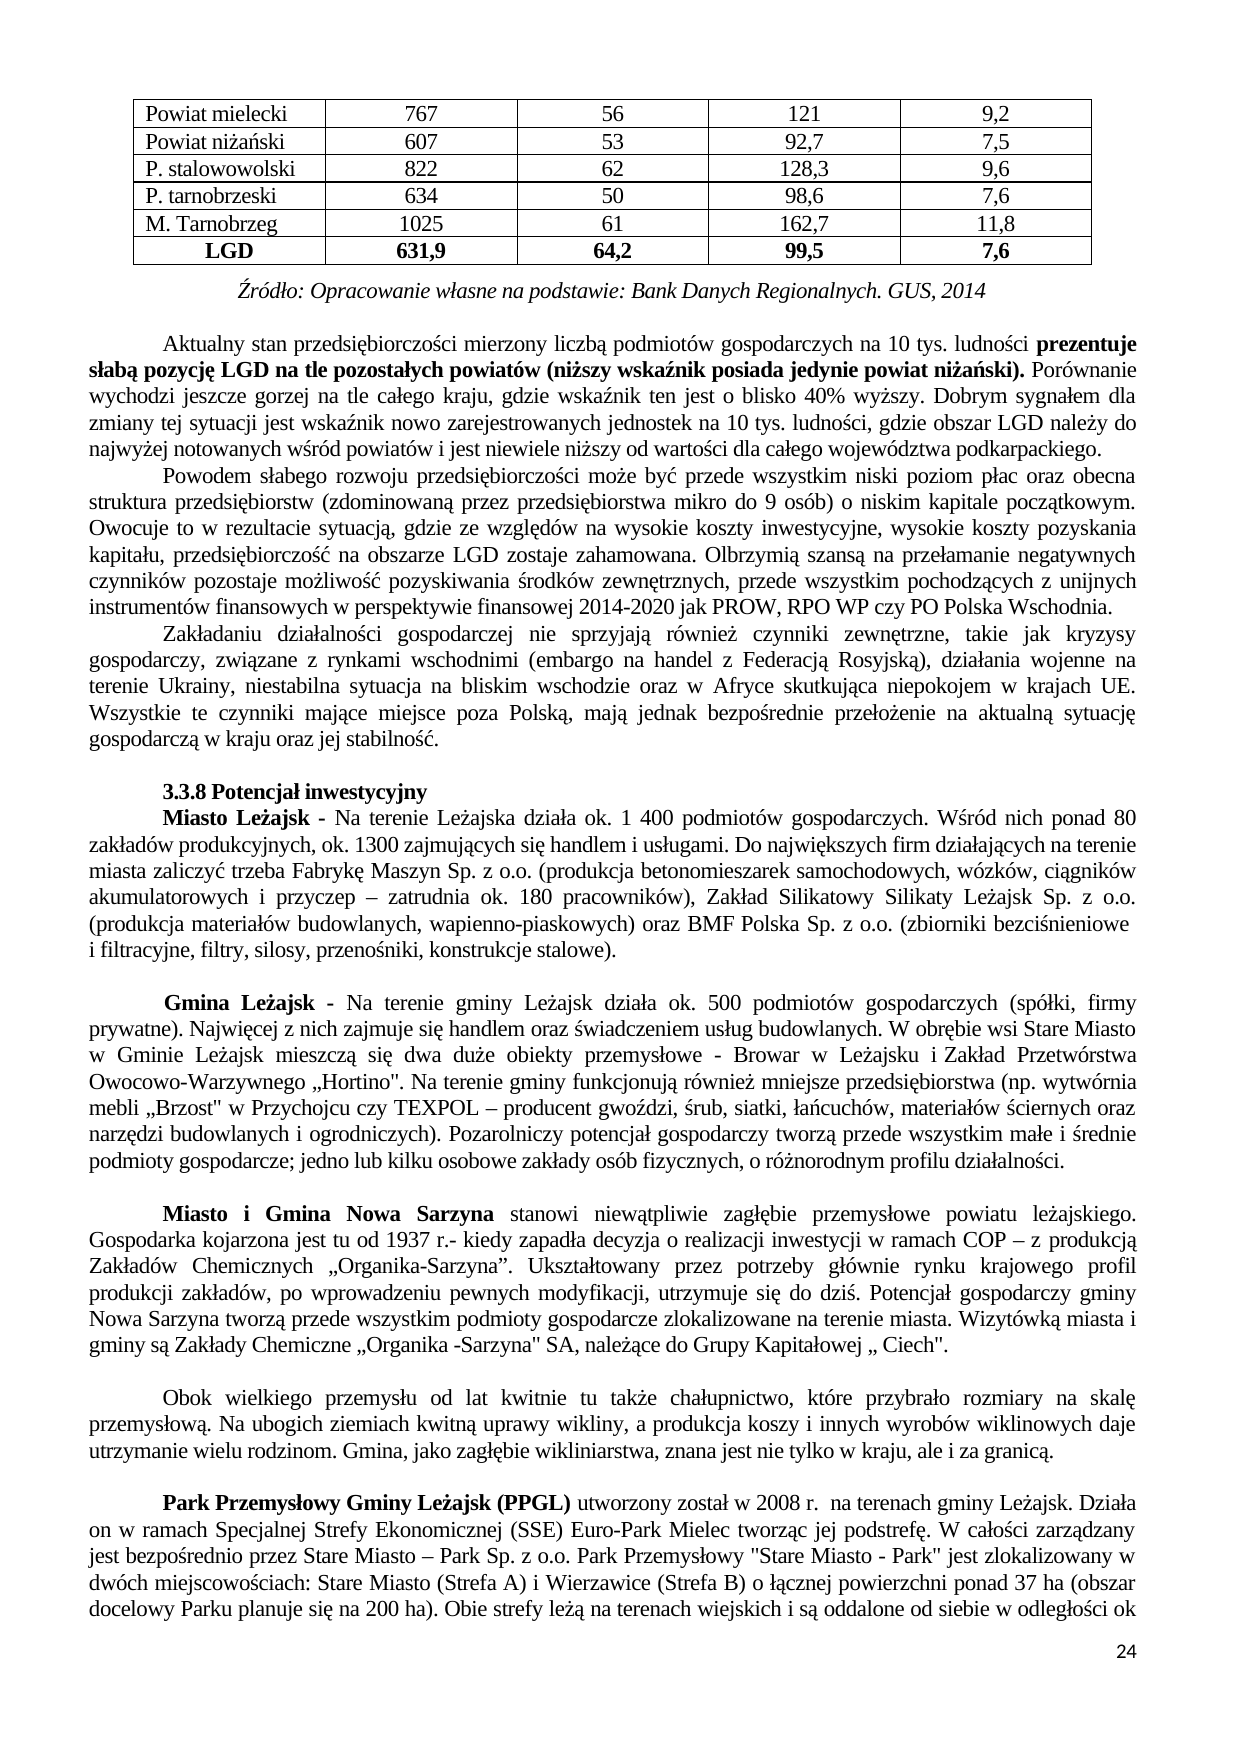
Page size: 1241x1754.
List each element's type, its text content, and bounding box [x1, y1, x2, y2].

text Miasto i Gmina Nowa Sarzyna stanowi niewątpliwie zagłębie przemysłowe powiatu leżajskiego. Gospodarka kojarzona jest tu od 1937 r.- kiedy zapadła decyzja o realizacji inwestycji w ramach COP – z produkcją Zakładów Chemicznych „Organika-Sarzyna”. Ukształtowany przez potrzeby głównie rynku krajowego profil produkcji zakładów, po wprowadzeniu pewnych modyfikacji, utrzymuje się do dziś. Potencjał gospodarczy gminy Nowa Sarzyna tworzą przede wszystkim podmioty gospodarcze zlokalizowane na terenie miasta. Wizytówką miasta i gminy są Zakłady Chemiczne „Organika -Sarzyna" SA, należące do Grupy Kapitałowej „ Ciech". [89, 1199, 1137, 1358]
text Źródło: Opracowanie własne na podstawie: Bank Danych Regionalnych. GUS, 2014 [89, 277, 1137, 303]
table_cell Powiat mielecki [134, 100, 325, 127]
table_cell 121 [709, 100, 900, 127]
table_cell 64,2 [518, 237, 708, 264]
table_cell P. tarnobrzeski [134, 183, 325, 209]
table_cell 50 [518, 183, 708, 209]
table_cell 98,6 [709, 183, 900, 209]
text Gmina Leżajsk - Na terenie gminy Leżajsk działa ok. 500 podmiotów gospodarczych (spółki, firmy prywatne). Najwięcej z nich zajmuje się handlem oraz świadczeniem usług budowlanych. W obrębie wsi Stare Miasto w Gminie Leżajsk mieszczą się dwa duże obiekty przemysłowe - Browar w Leżajsku i Zakład Przetwórstwa Owocowo-Warzywnego „Hortino". Na terenie gminy funkcjonują również mniejsze przedsiębiorstwa (np. wytwórnia mebli „Brzost" w Przychojcu czy TEXPOL – producent gwoździ, śrub, siatki, łańcuchów, materiałów ściernych oraz narzędzi budowlanych i ogrodniczych). Pozarolniczy potencjał gospodarczy tworzą przede wszystkim małe i średnie podmioty gospodarcze; jedno lub kilku osobowe zakłady osób fizycznych, o różnorodnym profilu działalności. [89, 989, 1137, 1173]
table_cell 92,7 [709, 128, 900, 154]
text Aktualny stan przedsiębiorczości mierzony liczbą podmiotów gospodarczych na 10 tys. ludności prezentuje słabą pozycję LGD na tle pozostałych powiatów (niższy wskaźnik posiada jedynie powiat niżański). Porównanie wychodzi jeszcze gorzej na tle całego kraju, gdzie wskaźnik ten jest o blisko 40% wyższy. Dobrym sygnałem dla zmiany tej sytuacji jest wskaźnik nowo zarejestrowanych jednostek na 10 tys. ludności, gdzie obszar LGD należy do najwyżej notowanych wśród powiatów i jest niewiele niższy od wartości dla całego województwa podkarpackiego. [89, 330, 1137, 462]
table_cell 822 [326, 155, 517, 181]
table_cell M. Tarnobrzeg [134, 210, 325, 236]
table_cell 62 [518, 155, 708, 181]
table_cell 1025 [326, 210, 517, 236]
table_cell 128,3 [709, 155, 900, 181]
table_cell P. stalowowolski [134, 155, 325, 181]
table_cell 7,5 [901, 128, 1091, 154]
table_cell LGD [134, 237, 325, 264]
table_cell 9,6 [901, 155, 1091, 181]
table_cell 607 [326, 128, 517, 154]
text Zakładaniu działalności gospodarczej nie sprzyjają również czynniki zewnętrzne, takie jak kryzysy gospodarczy, związane z rynkami wschodnimi (embargo na handel z Federacją Rosyjską), działania wojenne na terenie Ukrainy, niestabilna sytuacja na bliskim wschodzie oraz w Afryce skutkująca niepokojem w krajach UE. Wszystkie te czynniki mające miejsce poza Polską, mają jednak bezpośrednie przełożenie na aktualną sytuację gospodarczą w kraju oraz jej stabilność. [89, 620, 1137, 752]
table_cell 11,8 [901, 210, 1091, 236]
table_cell 162,7 [709, 210, 900, 236]
table_cell 99,5 [709, 237, 900, 264]
table_cell 7,6 [901, 237, 1091, 264]
text Powodem słabego rozwoju przedsiębiorczości może być przede wszystkim niski poziom płac oraz obecna struktura przedsiębiorstw (zdominowaną przez przedsiębiorstwa mikro do 9 osób) o niskim kapitale początkowym. Owocuje to w rezultacie sytuacją, gdzie ze względów na wysokie koszty inwestycyjne, wysokie koszty pozyskania kapitału, przedsiębiorczość na obszarze LGD zostaje zahamowana. Olbrzymią szansą na przełamanie negatywnych czynników pozostaje możliwość pozyskiwania środków zewnętrznych, przede wszystkim pochodzących z unijnych instrumentów finansowych w perspektywie finansowej 2014-2020 jak PROW, RPO WP czy PO Polska Wschodnia. [89, 462, 1137, 620]
text 3.3.8 Potencjał inwestycyjny [89, 778, 1137, 804]
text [89, 1489, 1137, 1621]
table_cell 56 [518, 100, 708, 127]
table_cell 631,9 [326, 237, 517, 264]
table_cell 634 [326, 183, 517, 209]
table_cell Powiat niżański [134, 128, 325, 154]
table_cell 53 [518, 128, 708, 154]
table_cell 767 [326, 100, 517, 127]
text Obok wielkiego przemysłu od lat kwitnie tu także chałupnictwo, które przybrało rozmiary na skalę przemysłową. Na ubogich ziemiach kwitną uprawy wikliny, a produkcja koszy i innych wyrobów wiklinowych daje utrzymanie wielu rodzinom. Gmina, jako zagłębie wikliniarstwa, znana jest nie tylko w kraju, ale i za granicą. [89, 1384, 1137, 1463]
table_cell 9,2 [901, 100, 1091, 127]
table_cell 61 [518, 210, 708, 236]
table_cell 7,6 [901, 183, 1091, 209]
text Miasto Leżajsk - Na terenie Leżajska działa ok. 1 400 podmiotów gospodarczych. Wśród nich ponad 80 zakładów produkcyjnych, ok. 1300 zajmujących się handlem i usługami. Do największych firm działających na terenie miasta zaliczyć trzeba Fabrykę Maszyn Sp. z o.o. (produkcja betonomieszarek samochodowych, wózków, ciągników akumulatorowych i przyczep – zatrudnia ok. 180 pracowników), Zakład Silikatowy Silikaty Leżajsk Sp. z o.o. (produkcja materiałów budowlanych, wapienno-piaskowych) oraz BMF Polska Sp. z o.o. (zbiorniki bezciśnieniowe i filtracyjne, filtry, silosy, przenośniki, konstrukcje stalowe). [89, 804, 1137, 962]
